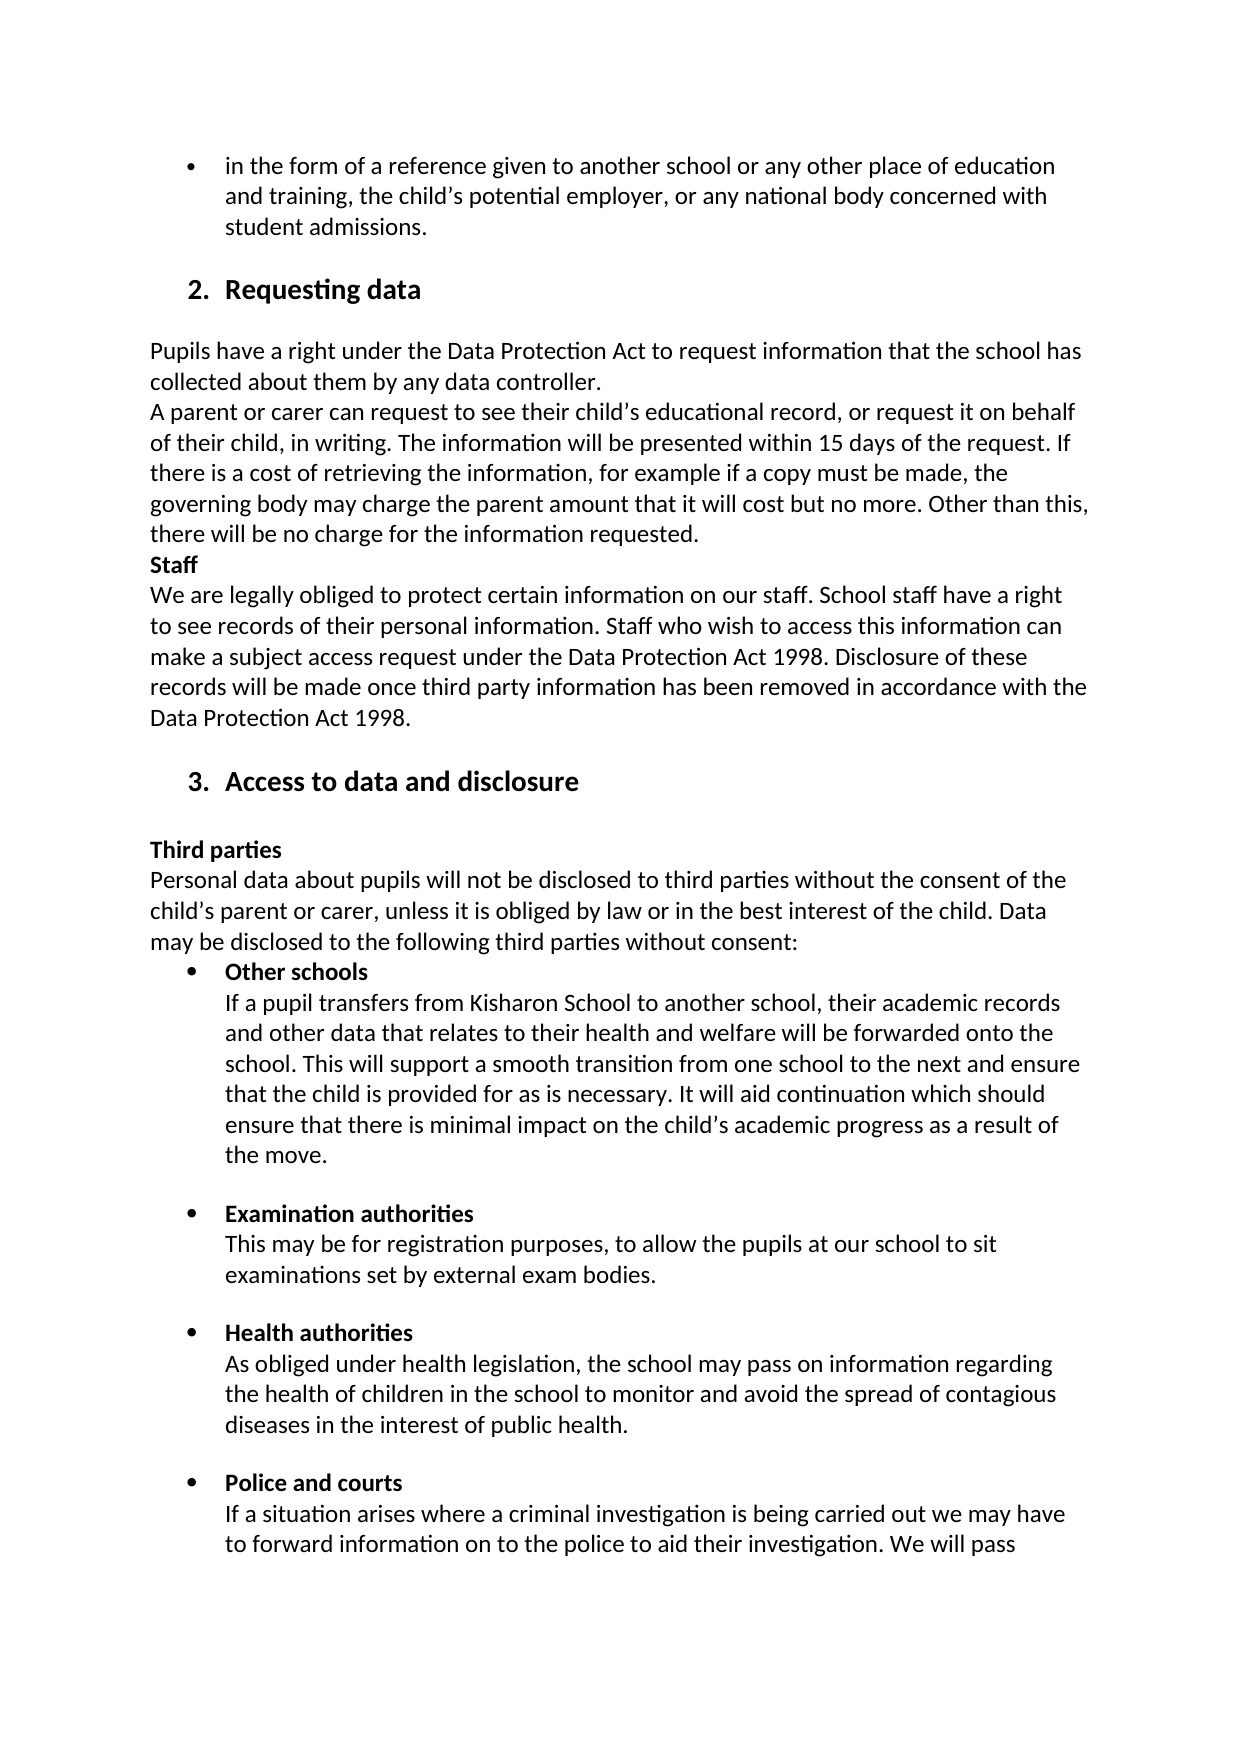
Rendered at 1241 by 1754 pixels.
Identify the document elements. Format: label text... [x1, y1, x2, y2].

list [187, 1467, 1090, 1559]
list in the form of a reference given to another school or any other place of education and training, the child’s potential employer, or any national body concerned with student admissions. [187, 150, 1090, 242]
text Pupils have a right under the Data Protection Act to request information that the school has collected about them by any data controller. [150, 336, 1090, 397]
list Access to data and disclosure [187, 763, 1090, 798]
text Third parties Personal data about pupils will not be disclosed to third parties without the consent of the child’s parent or carer, unless it is obliged by law or in the best interest of the child. Data may be disclosed to the following third parties without consent: [150, 834, 1090, 956]
list Other schools If a pupil transfers from Kisharon School to another school, their academic records and other data that relates to their health and welfare will be forwarded onto the school. This will support a smooth transition from one school to the next and ensure that the child is provided for as is necessary. It will aid continuation which should ensure that there is minimal impact on the child’s academic progress as a result of the move. [187, 956, 1090, 1198]
text We are legally obliged to protect certain information on our staff. School staff have a right to see records of their personal information. Staff who wish to access this information can make a subject access request under the Data Protection Act 1998. Disclosure of these records will be made once third party information has been removed in accordance with the Data Protection Act 1998. [150, 580, 1090, 732]
text Staff [150, 549, 1090, 580]
list Health authorities As obliged under health legislation, the school may pass on information regarding the health of children in the school to monitor and avoid the spread of contagious diseases in the interest of public health. [187, 1317, 1090, 1467]
text A parent or carer can request to see their child’s educational record, or request it on behalf of their child, in writing. The information will be presented within 15 days of the request. If there is a cost of retrieving the information, for example if a copy must be made, the governing body may charge the parent amount that it will cost but no more. Other than this, there will be no charge for the information requested. [150, 397, 1090, 549]
list Examination authorities This may be for registration purposes, to allow the pupils at our school to sit examinations set by external exam bodies. [187, 1198, 1090, 1317]
list Requesting data [187, 271, 1090, 306]
